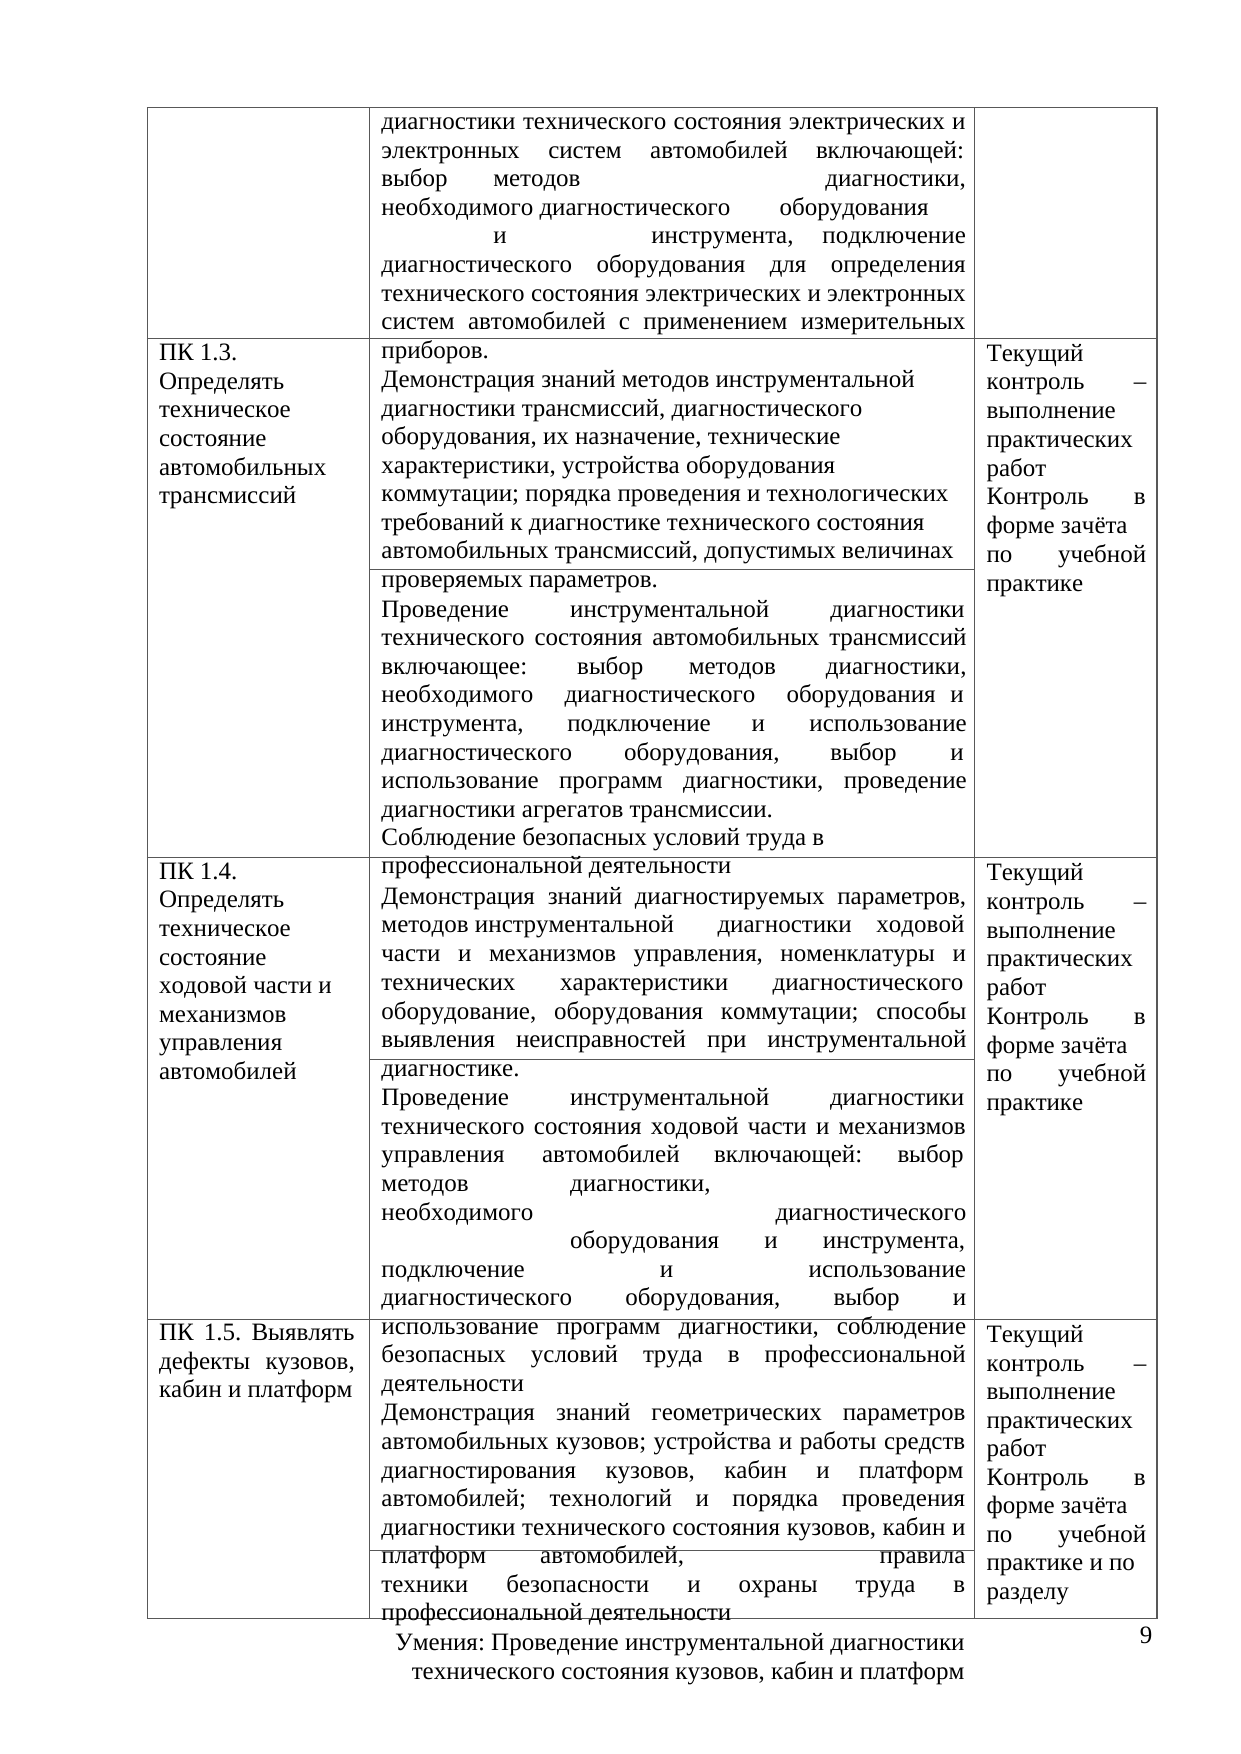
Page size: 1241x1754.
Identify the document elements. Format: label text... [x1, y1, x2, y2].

text Текущий контроль – выполнение практических работ Контроль в форме зачёта по учебной практике [986, 857, 1152, 1116]
text Текущий контроль – выполнение практических работ Контроль в форме зачёта по учебной практике и по разделу [986, 1319, 1152, 1605]
text Проведение инструментальной диагностики технического состояния автомобильных трансмиссий включающее: выбор методов диагностики, необходимого диагностического оборудования и инструмента, подключение и использование диагностического оборудования, выбор и использование программ диагностики, проведение диагностики агрегатов трансмиссии. [381, 594, 967, 822]
text ПК 1.3. Определять техническое состояние автомобильных трансмиссий [159, 338, 333, 509]
text Демонстрация знаний методов инструментальной диагностики трансмиссий, диагностического оборудования, их назначение, технические характеристики, устройства оборудования коммутации; порядка проведения и технологических требований к диагностике технического состояния автомобильных трансмиссий, допустимых величинах проверяемых параметров. [381, 365, 959, 593]
text 9 [1139, 1620, 1154, 1649]
text ПК 1.5. Выявлять дефекты кузовов, кабин и платформ [159, 1317, 355, 1403]
text Проведение инструментальной диагностики технического состояния ходовой части и механизмов управления автомобилей включающей: выбор методов диагностики, необходимого диагностического оборудования и инструмента, подключение и использование диагностического оборудования, выбор и использование программ диагностики, соблюдение безопасных условий труда в профессиональной деятельности [381, 1083, 966, 1397]
text Демонстрация знаний геометрических параметров автомобильных кузовов; устройства и работы средств диагностирования кузовов, кабин и платформ автомобилей; технологий и порядка проведения диагностики технического состояния кузовов, кабин и платформ автомобилей, правила техники безопасности и охраны труда в профессиональной деятельности [381, 1398, 966, 1626]
text Умения: Проведение инструментальной диагностики технического состояния кузовов, кабин и платформ [375, 1627, 964, 1685]
text Демонстрация знаний диагностируемых параметров, методов инструментальной диагностики ходовой части и механизмов управления, номенклатуры и технических характеристики диагностического оборудование, оборудования коммутации; способы выявления неисправностей при инструментальной диагностике. [381, 881, 967, 1082]
text ПК 1.4. Определять техническое состояние ходовой части и механизмов управления автомобилей [159, 856, 338, 1084]
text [986, 338, 1152, 596]
text Соблюдение безопасных условий труда в профессиональной деятельности [381, 823, 829, 879]
text диагностики технического состояния электрических и электронных систем автомобилей включающей: выбор методов диагностики, необходимого диагностического оборудования и инструмента, подключение диагностического оборудования для определения технического состояния электрических и электронных систем автомобилей с применением измерительных приборов. [381, 107, 966, 363]
